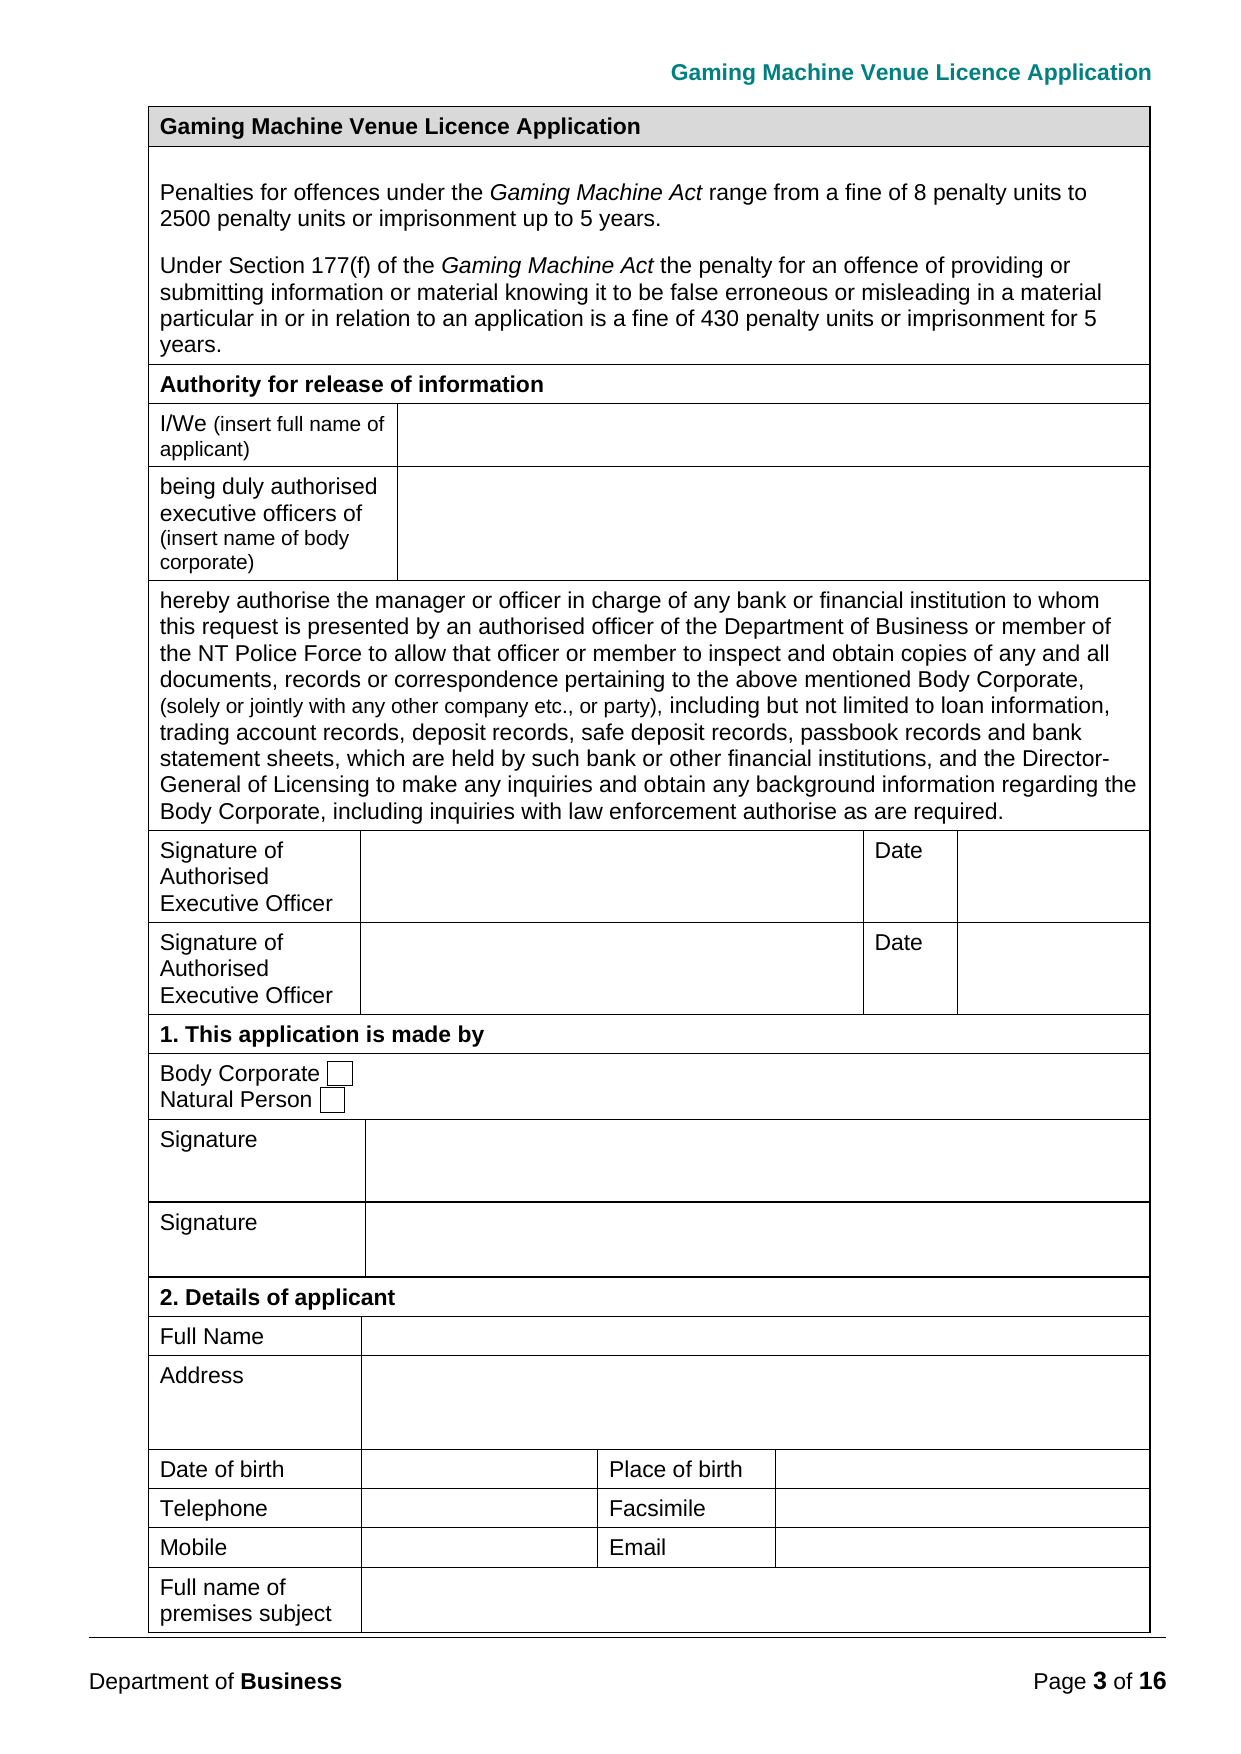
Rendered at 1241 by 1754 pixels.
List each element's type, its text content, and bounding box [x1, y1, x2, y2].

table_cell Signature [149, 1120, 365, 1201]
table_cell Place of birth [598, 1450, 775, 1488]
table_cell I/We (insert full name of applicant) [149, 404, 397, 466]
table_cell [149, 147, 1149, 364]
table_cell [958, 831, 1149, 922]
table_cell [776, 1489, 1149, 1527]
table_cell Body Corporate Natural Person [149, 1054, 1149, 1119]
table_cell [361, 831, 863, 922]
table_cell Signature of Authorised Executive Officer [149, 831, 360, 922]
table_cell Date [864, 923, 957, 1014]
table_cell [958, 923, 1149, 1014]
table_cell Mobile [149, 1528, 361, 1567]
table_cell Telephone [149, 1489, 361, 1527]
table_cell [776, 1450, 1149, 1488]
table_cell [361, 923, 863, 1014]
table_cell Signature of Authorised Executive Officer [149, 923, 360, 1014]
table_cell Address [149, 1356, 361, 1449]
table_cell being duly authorised executive officers of (insert name of body corporate) [149, 467, 397, 580]
table_cell [398, 467, 1149, 580]
table_cell Signature [149, 1203, 365, 1276]
table_header Gaming Machine Venue Licence Application [149, 107, 1149, 146]
table_cell Facsimile [598, 1489, 775, 1527]
table_cell [366, 1203, 1149, 1276]
table_cell [776, 1528, 1149, 1567]
table_cell hereby authorise the manager or officer in charge of any bank or financial institution to whom this request is presented by an authorised officer of the Department of Business or member of the NT Police Force to allow that officer or member to inspect and obtain copies of any and all documents, records or correspondence pertaining to the above mentioned Body Corporate, (solely or jointly with any other company etc., or party), including but not limited to loan information, trading account records, deposit records, safe deposit records, passbook records and bank statement sheets, which are held by such bank or other financial institutions, and the Director-General of Licensing to make any inquiries and obtain any background information regarding the Body Corporate, including inquiries with law enforcement authorise as are required. [149, 581, 1149, 830]
table_cell Date [864, 831, 957, 922]
table_cell 1. This application is made by [149, 1015, 1149, 1053]
table_cell [362, 1568, 1149, 1632]
table_cell Authority for release of information [149, 365, 1149, 403]
table_cell [366, 1120, 1149, 1201]
table_cell [362, 1489, 597, 1527]
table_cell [149, 1568, 361, 1632]
table_cell Email [598, 1528, 775, 1567]
table_cell [398, 404, 1149, 466]
table_cell Full Name [149, 1317, 361, 1355]
table_cell [362, 1450, 597, 1488]
table_cell Date of birth [149, 1450, 361, 1488]
table_cell [362, 1317, 1149, 1355]
table_cell [362, 1356, 1149, 1449]
table_cell 2. Details of applicant [149, 1278, 1149, 1316]
table_cell [362, 1528, 597, 1567]
